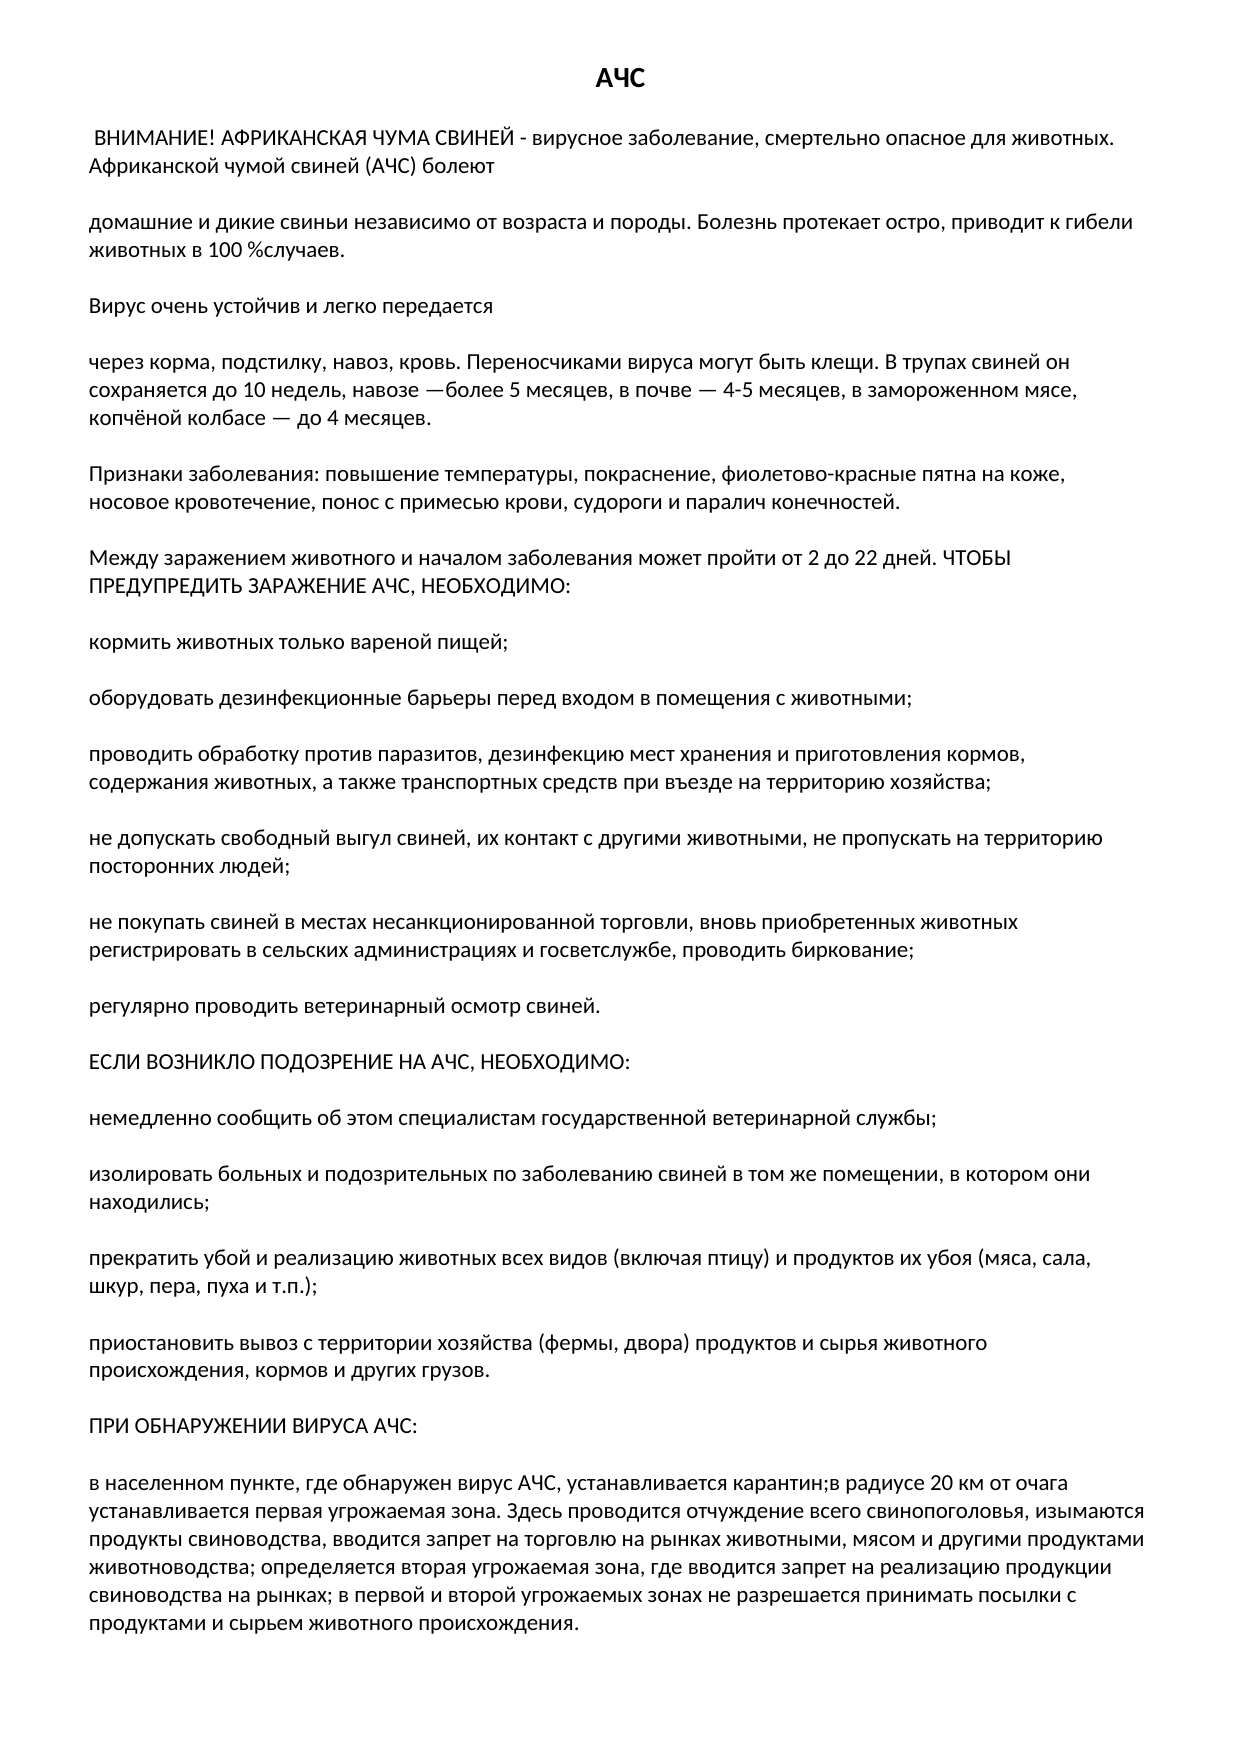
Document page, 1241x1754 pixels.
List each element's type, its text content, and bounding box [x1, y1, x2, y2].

text ПРИ ОБНАРУЖЕНИИ ВИРУСА АЧС: [89, 1412, 1152, 1440]
text приостановить вывоз с территории хозяйства (фермы, двора) продуктов и сырья животного происхождения, кормов и других грузов. [89, 1328, 1152, 1384]
text Вирус очень устойчив и легко передается [89, 291, 1152, 319]
text не допускать свободный выгул свиней, их контакт с другими животными, не пропускать на территорию посторонних людей; [89, 823, 1152, 879]
text немедленно сообщить об этом специалистам государственной ветеринарной службы; [89, 1103, 1152, 1131]
text Между заражением животного и началом заболевания может пройти от 2 до 22 дней. ЧТОБЫ ПРЕДУПРЕДИТЬ ЗАРАЖЕНИЕ АЧС, НЕОБХОДИМО: [89, 543, 1152, 599]
text изолировать больных и подозрительных по заболеванию свиней в том же помещении, в котором они находились; [89, 1159, 1152, 1216]
text ЕСЛИ ВОЗНИКЛО ПОДОЗРЕНИЕ НА АЧС, НЕОБХОДИМО: [89, 1047, 1152, 1075]
text Признаки заболевания: повышение температуры, покраснение, фиолетово-красные пятна на коже, носовое кровотечение, понос с примесью крови, судороги и паралич конечностей. [89, 459, 1152, 515]
text домашние и дикие свиньи независимо от возраста и породы. Болезнь протекает остро, приводит к гибели животных в 100 %случаев. [89, 207, 1152, 263]
text в населенном пункте, где обнаружен вирус АЧС, устанавливается карантин;в радиусе 20 км от очага устанавливается первая угрожаемая зона. Здесь проводится отчуждение всего свинопоголовья, изымаются продукты свиноводства, вводится запрет на торговлю на рынках животными, мясом и другими продуктами животноводства; определяется вторая угрожаемая зона, где вводится запрет на реализацию продукции свиноводства на рынках; в первой и второй угрожаемых зонах не разрешается принимать посылки с продуктами и сырьем животного происхождения. [89, 1468, 1152, 1636]
text через корма, подстилку, навоз, кровь. Переносчиками вируса могут быть клещи. В трупах свиней он сохраняется до 10 недель, навозе —более 5 месяцев, в почве — 4-5 месяцев, в замороженном мясе, копчёной колбасе — до 4 месяцев. [89, 347, 1152, 431]
text кормить животных только вареной пищей; [89, 627, 1152, 655]
text оборудовать дезинфекционные барьеры перед входом в помещения с животными; [89, 683, 1152, 711]
text не покупать свиней в местах несанкционированной торговли, вновь приобретенных животных регистрировать в сельских администрациях и госветслужбе, проводить биркование; [89, 907, 1152, 963]
text ВНИМАНИЕ! АФРИКАНСКАЯ ЧУМА СВИНЕЙ - вирусное заболевание, смертельно опасное для животных. Африканской чумой свиней (АЧС) болеют [89, 123, 1152, 179]
text прекратить убой и реализацию животных всех видов (включая птицу) и продуктов их убоя (мяса, сала, шкур, пера, пуха и т.п.); [89, 1243, 1152, 1299]
text АЧС [89, 59, 1152, 95]
text проводить обработку против паразитов, дезинфекцию мест хранения и приготовления кормов, содержания животных, а также транспортных средств при въезде на территорию хозяйства; [89, 739, 1152, 795]
text регулярно проводить ветеринарный осмотр свиней. [89, 991, 1152, 1019]
